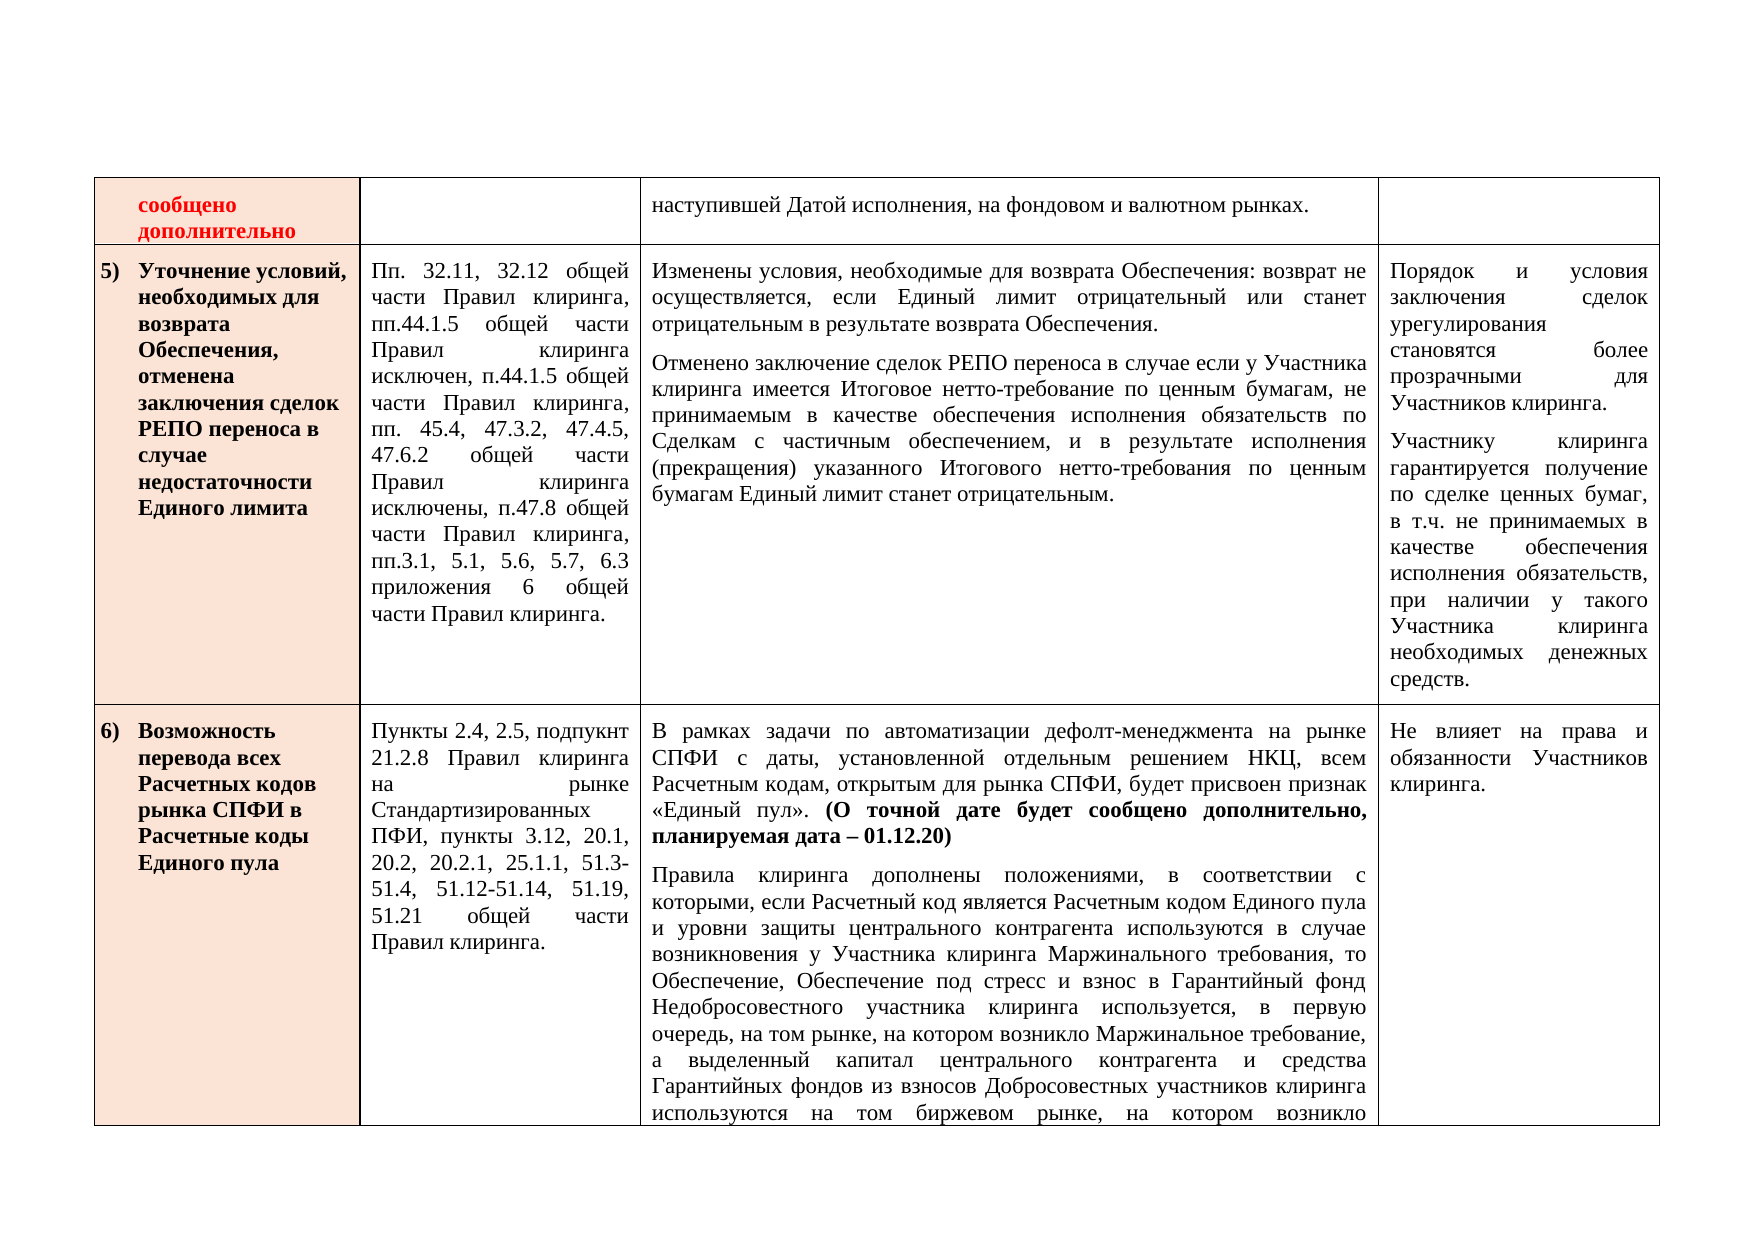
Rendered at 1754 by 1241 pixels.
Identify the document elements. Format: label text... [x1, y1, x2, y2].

table_cell Порядок и условия заключения сделок урегулирования становятся более прозрачными для Участников клиринга. Участнику клиринга гарантируется получение по сделке ценных бумаг, в т.ч. не принимаемых в качестве обеспечения исполнения обязательств, при наличии у такого Участника клиринга необходимых денежных средств. [1379, 245, 1659, 704]
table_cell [95, 705, 359, 1125]
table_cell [361, 705, 640, 1125]
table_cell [1379, 178, 1659, 243]
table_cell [361, 178, 640, 243]
table_cell Изменены условия, необходимые для возврата Обеспечения: возврат не осуществляется, если Единый лимит отрицательный или станет отрицательным в результате возврата Обеспечения. Отменено заключение сделок РЕПО переноса в случае если у Участника клиринга имеется Итоговое нетто-требование по ценным бумагам, не принимаемым в качестве обеспечения исполнения обязательств по Сделкам с частичным обеспечением, и в результате исполнения (прекращения) указанного Итогового нетто-требования по ценным бумагам Единый лимит станет отрицательным. [641, 245, 1378, 704]
table_cell Пп. 32.11, 32.12 общей части Правил клиринга, пп.44.1.5 общей части Правил клиринга исключен, п.44.1.5 общей части Правил клиринга, пп. 45.4, 47.3.2, 47.4.5, 47.6.2 общей части Правил клиринга исключены, п.47.8 общей части Правил клиринга, пп.3.1, 5.1, 5.6, 5.7, 6.3 приложения 6 общей части Правил клиринга. [361, 245, 640, 704]
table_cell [1379, 705, 1659, 1125]
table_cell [95, 178, 359, 243]
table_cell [641, 705, 1378, 1125]
table_cell Уточнение условий, необходимых для возврата Обеспечения, отменена заключения сделок РЕПО переноса в случае недостаточности Единого лимита [95, 245, 359, 704]
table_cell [641, 178, 1378, 243]
